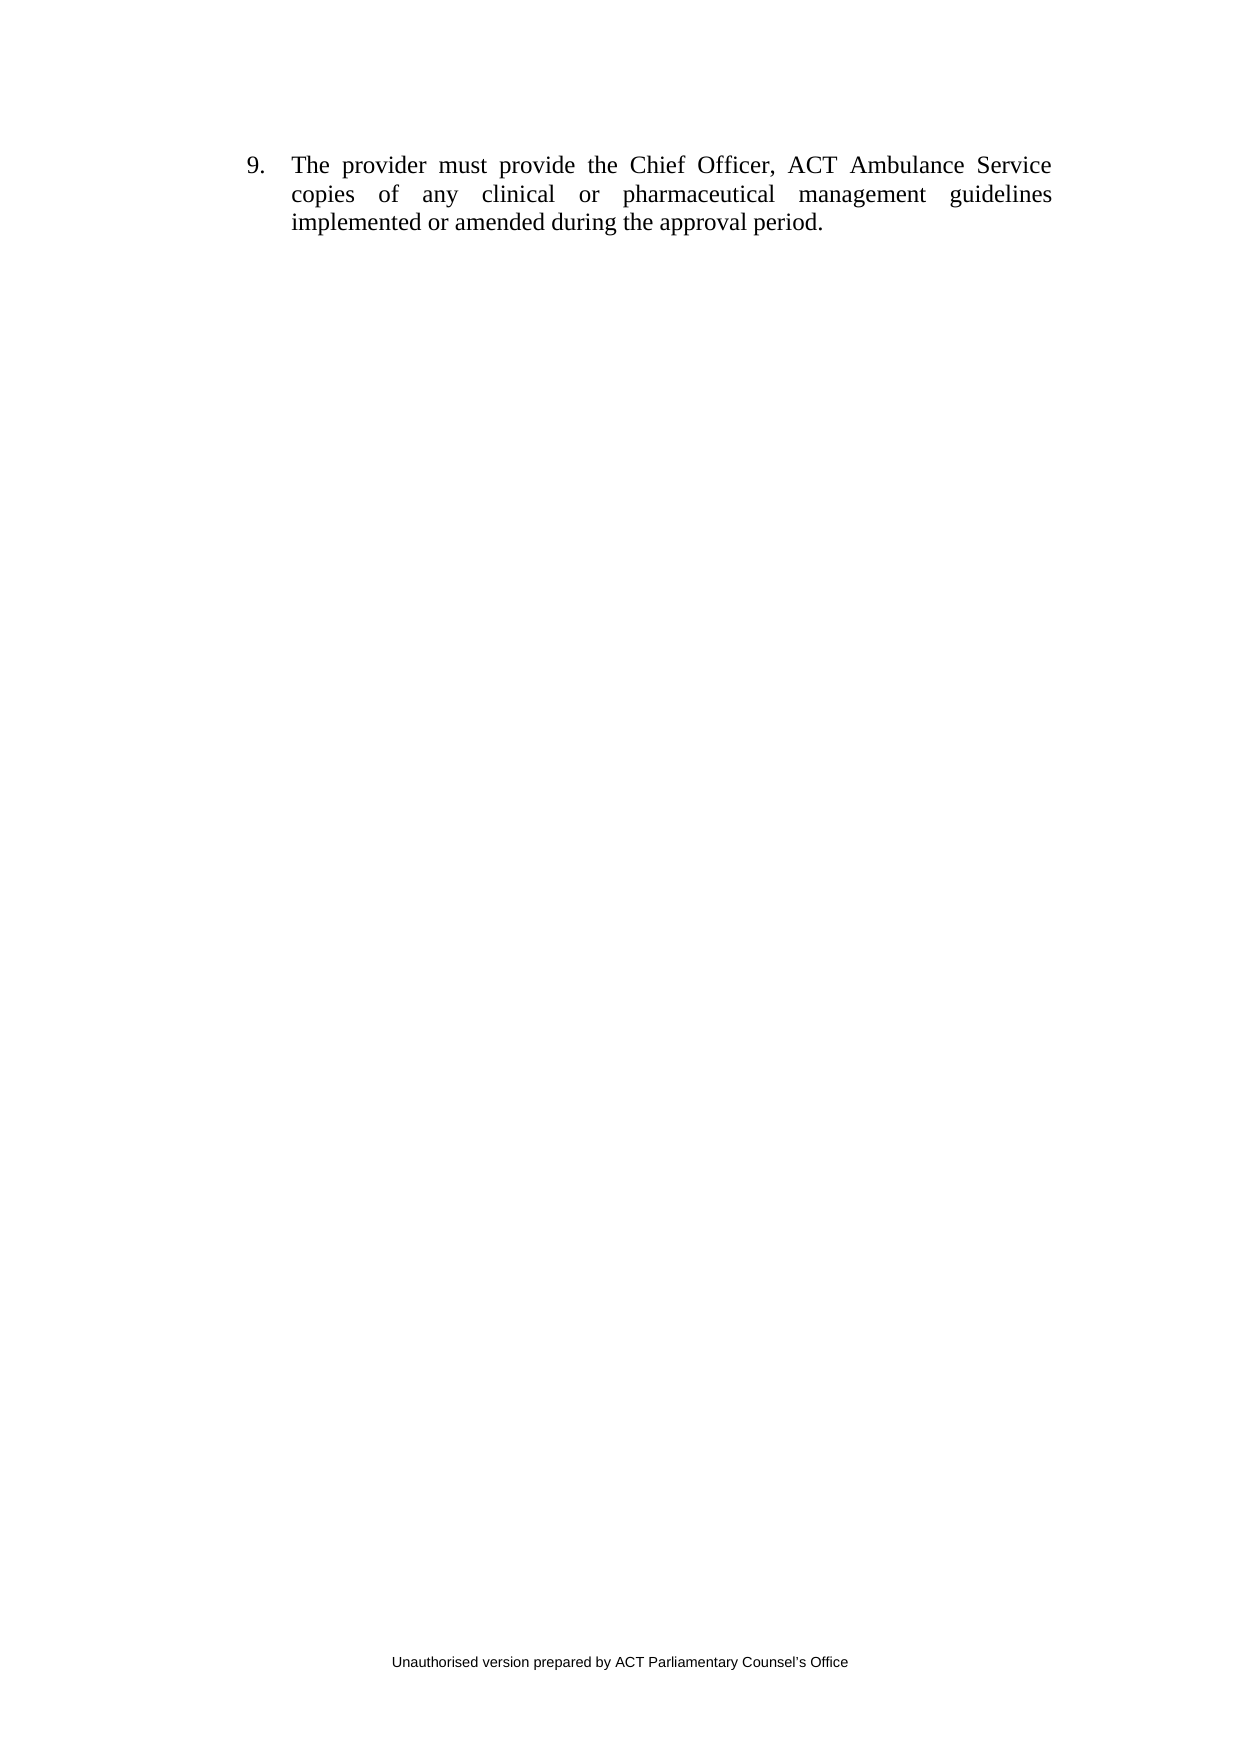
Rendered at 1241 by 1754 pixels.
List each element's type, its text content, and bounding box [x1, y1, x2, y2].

list The provider must provide the Chief Officer, ACT Ambulance Service copies of any clinical or pharmaceutical management guidelines implemented or amended during the approval period. [247, 150, 1053, 236]
